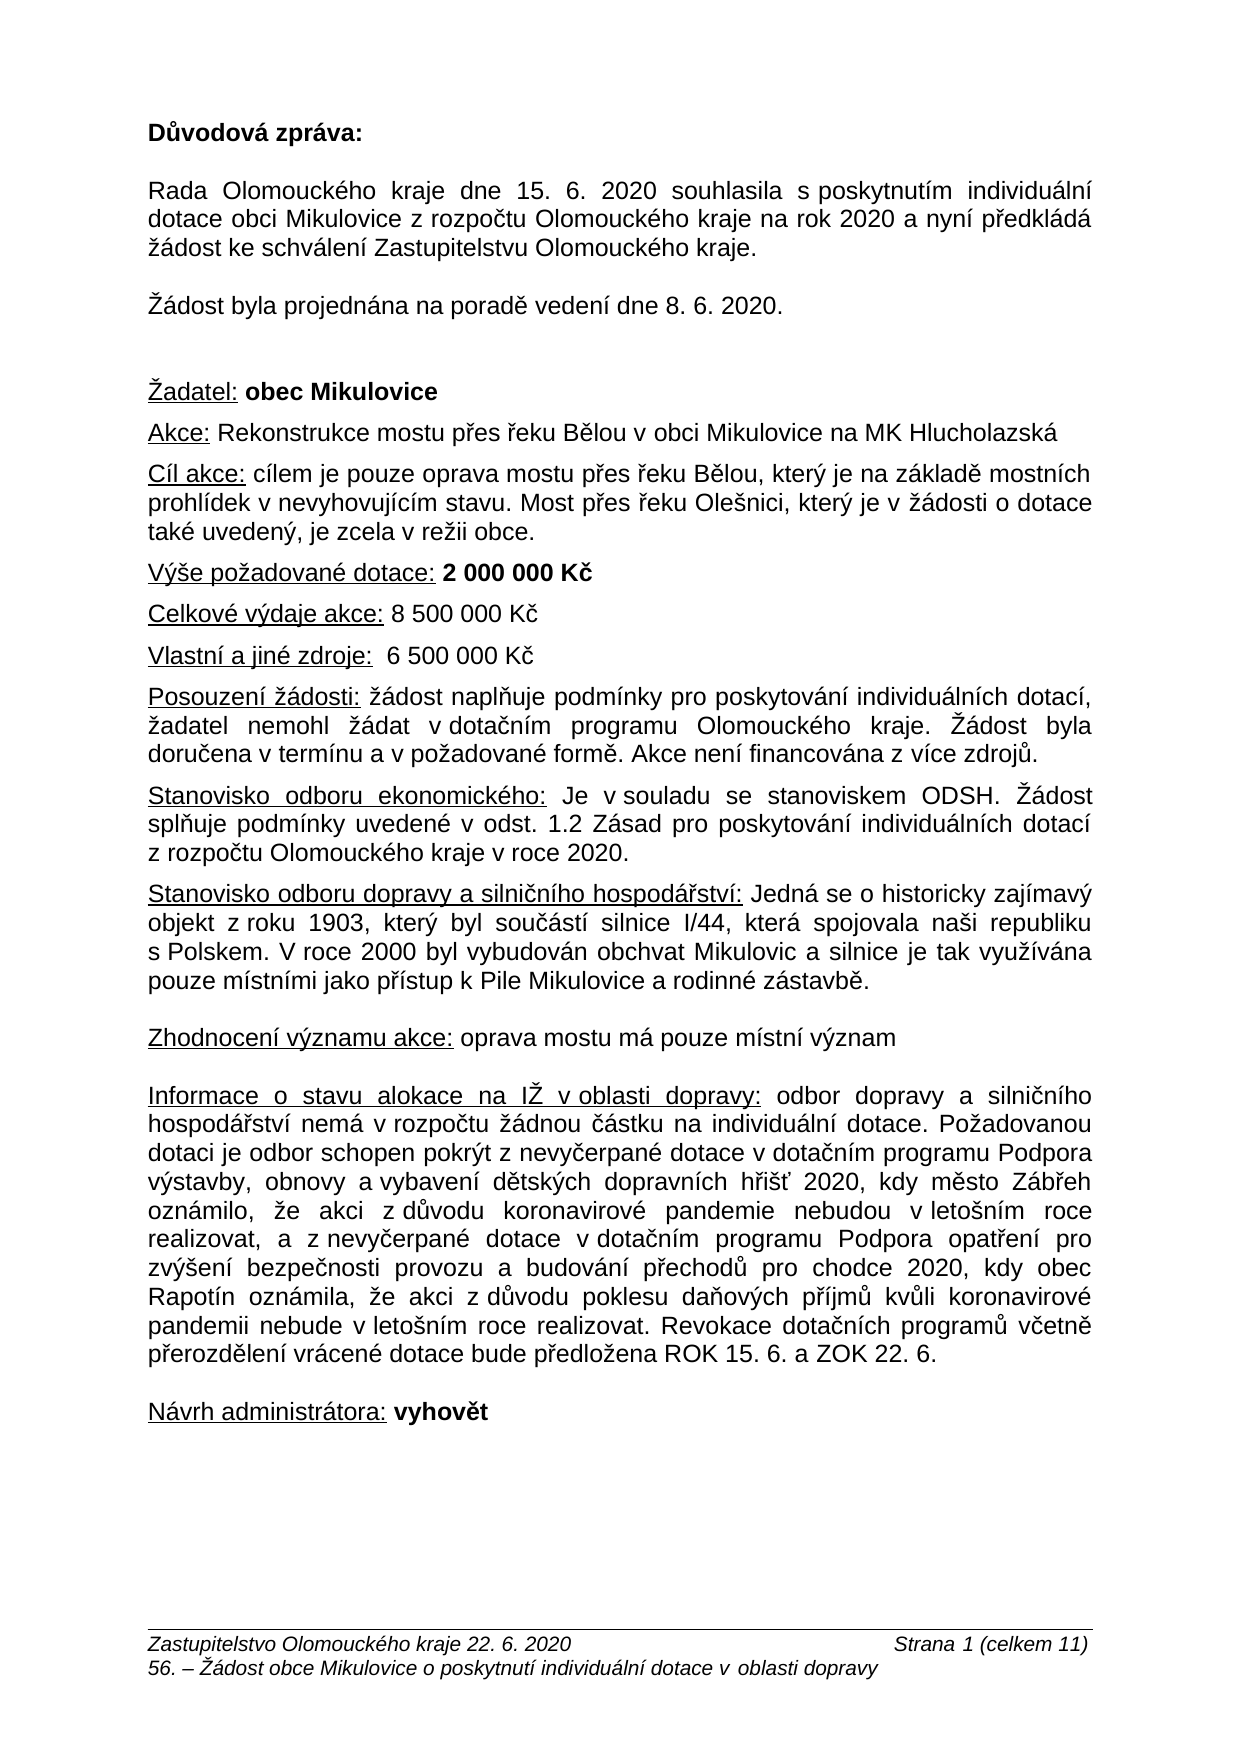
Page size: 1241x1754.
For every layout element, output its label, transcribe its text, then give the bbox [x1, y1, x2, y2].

text Celkové výdaje akce: 8 500 000 Kč [148, 599, 1093, 628]
text Rada Olomouckého kraje dne 15. 6. 2020 souhlasila s poskytnutím individuální dotace obci Mikulovice z rozpočtu Olomouckého kraje na rok 2020 a nyní předkládá žádost ke schválení Zastupitelstvu Olomouckého kraje. [148, 176, 1093, 262]
text Stanovisko odboru dopravy a silničního hospodářství: Jedná se o historicky zajímavý objekt z roku 1903, který byl součástí silnice I/44, která spojovala naši republiku s Polskem. V roce 2000 byl vybudován obchvat Mikulovic a silnice je tak využívána pouze místními jako přístup k Pile Mikulovice a rodinné zástavbě. [148, 879, 1093, 994]
text Návrh administrátora: vyhovět [148, 1397, 1093, 1426]
text Vlastní a jiné zdroje: 6 500 000 Kč [148, 641, 1093, 669]
text Důvodová zpráva: [148, 118, 1093, 147]
text Zhodnocení významu akce: oprava mostu má pouze místní význam [148, 1023, 1093, 1052]
text Stanovisko odboru ekonomického: Je v souladu se stanoviskem ODSH. Žádost splňuje podmínky uvedené v odst. 1.2 Zásad pro poskytování individuálních dotací z rozpočtu Olomouckého kraje v roce 2020. [148, 781, 1093, 867]
text Informace o stavu alokace na IŽ v oblasti dopravy: odbor dopravy a silničního hospodářství nemá v rozpočtu žádnou částku na individuální dotace. Požadovanou dotaci je odbor schopen pokrýt z nevyčerpané dotace v dotačním programu Podpora výstavby, obnovy a vybavení dětských dopravních hřišť 2020, kdy město Zábřeh oznámilo, že akci z důvodu koronavirové pandemie nebudou v letošním roce realizovat, a z nevyčerpané dotace v dotačním programu Podpora opatření pro zvýšení bezpečnosti provozu a budování přechodů pro chodce 2020, kdy obec Rapotín oznámila, že akci z důvodu poklesu daňových příjmů kvůli koronavirové pandemii nebude v letošním roce realizovat. Revokace dotačních programů včetně přerozdělení vrácené dotace bude předložena ROK 15. 6. a ZOK 22. 6. [148, 1081, 1093, 1368]
text Výše požadované dotace: 2 000 000 Kč [148, 558, 1093, 587]
text Cíl akce: cílem je pouze oprava mostu přes řeku Bělou, který je na základě mostních prohlídek v nevyhovujícím stavu. Most přes řeku Olešnici, který je v žádosti o dotace také uvedený, je zcela v režii obce. [148, 459, 1093, 546]
text Akce: Rekonstrukce mostu přes řeku Bělou v obci Mikulovice na MK Hlucholazská [148, 418, 1093, 447]
text Žádost byla projednána na poradě vedení dne 8. 6. 2020. [148, 291, 1093, 319]
text Žadatel: obec Mikulovice [148, 377, 1093, 406]
text Posouzení žádosti: žádost naplňuje podmínky pro poskytování individuálních dotací, žadatel nemohl žádat v dotačním programu Olomouckého kraje. Žádost byla doručena v termínu a v požadované formě. Akce není financována z více zdrojů. [148, 682, 1093, 768]
